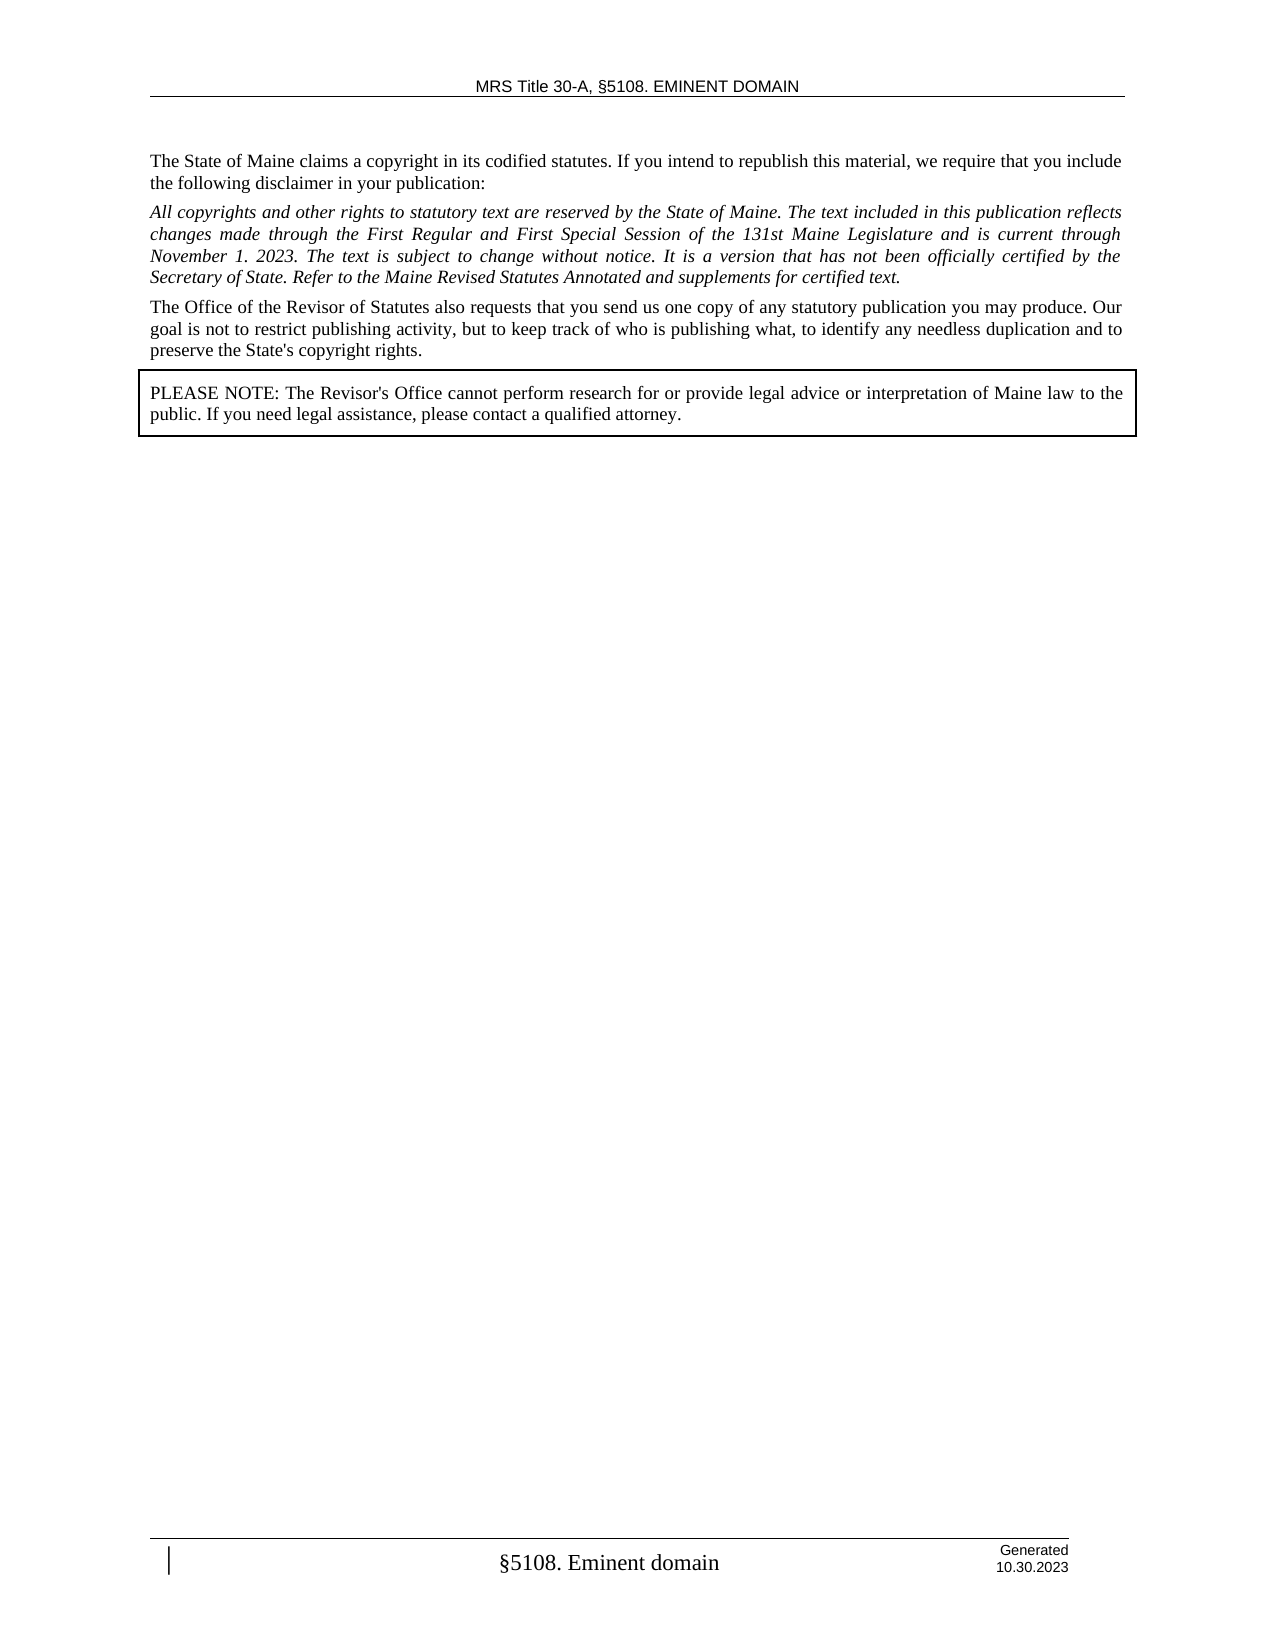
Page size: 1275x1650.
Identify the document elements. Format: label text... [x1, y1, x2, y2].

text All copyrights and other rights to statutory text are reserved by the State of Maine. The text included in this publication reflects changes made through the First Regular and First Special Session of the 131st Maine Legislature and is current through November 1. 2023 . The text is subject to change without notice. It is a version that has not been officially certified by the Secretary of State. Refer to the Maine Revised Statutes Annotated and supplements for certified text. [150, 201, 1125, 288]
text PLEASE NOTE: The Revisor's Office cannot perform research for or provide legal advice or interpretation of Maine law to the public. If you need legal assistance, please contact a qualified attorney. [140, 371, 1135, 435]
text The State of Maine claims a copyright in its codified statutes. If you intend to republish this material, we require that you include the following disclaimer in your publication: [150, 150, 1125, 193]
text The Office of the Revisor of Statutes also requests that you send us one copy of any statutory publication you may produce. Our goal is not to restrict publishing activity, but to keep track of who is publishing what, to identify any needless duplication and to preserve the State's copyright rights. [150, 296, 1125, 361]
